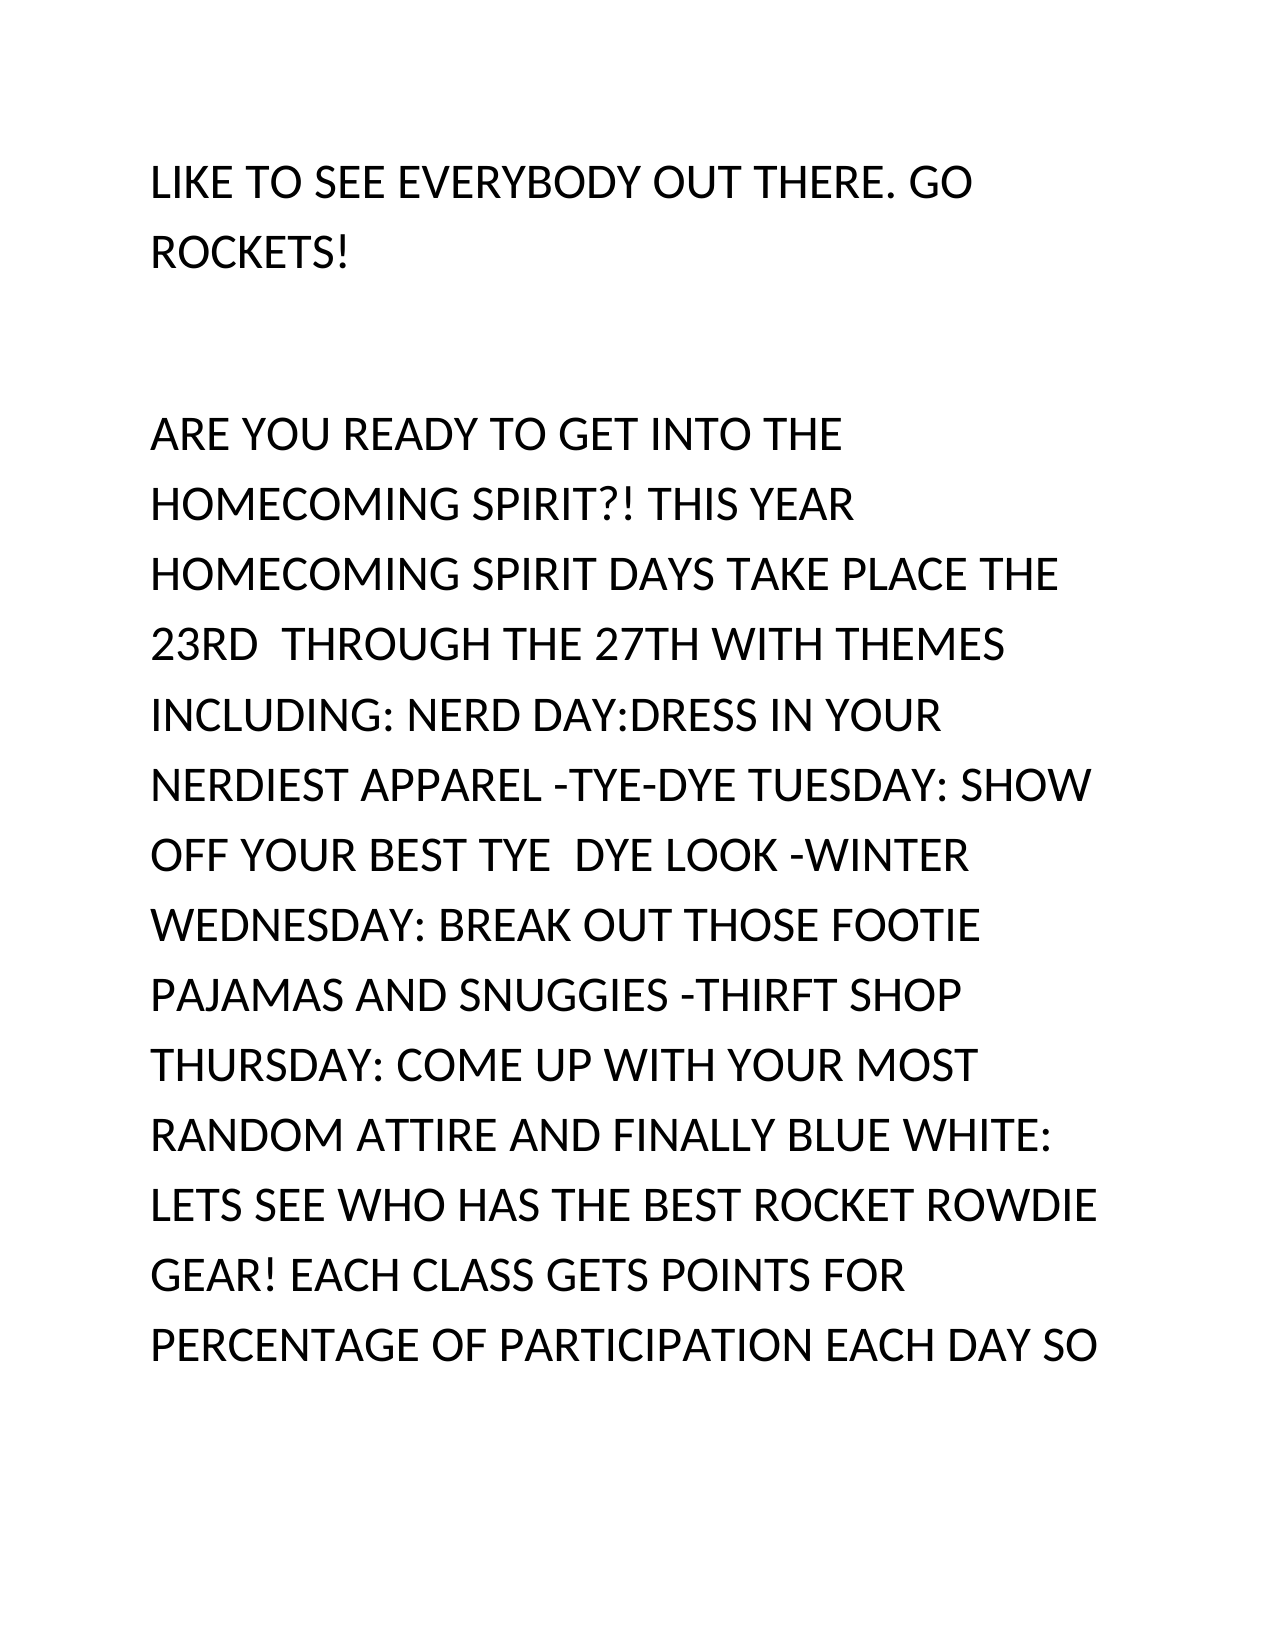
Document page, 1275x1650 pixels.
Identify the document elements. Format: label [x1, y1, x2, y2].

text [150, 150, 1125, 281]
text [150, 402, 1125, 1374]
